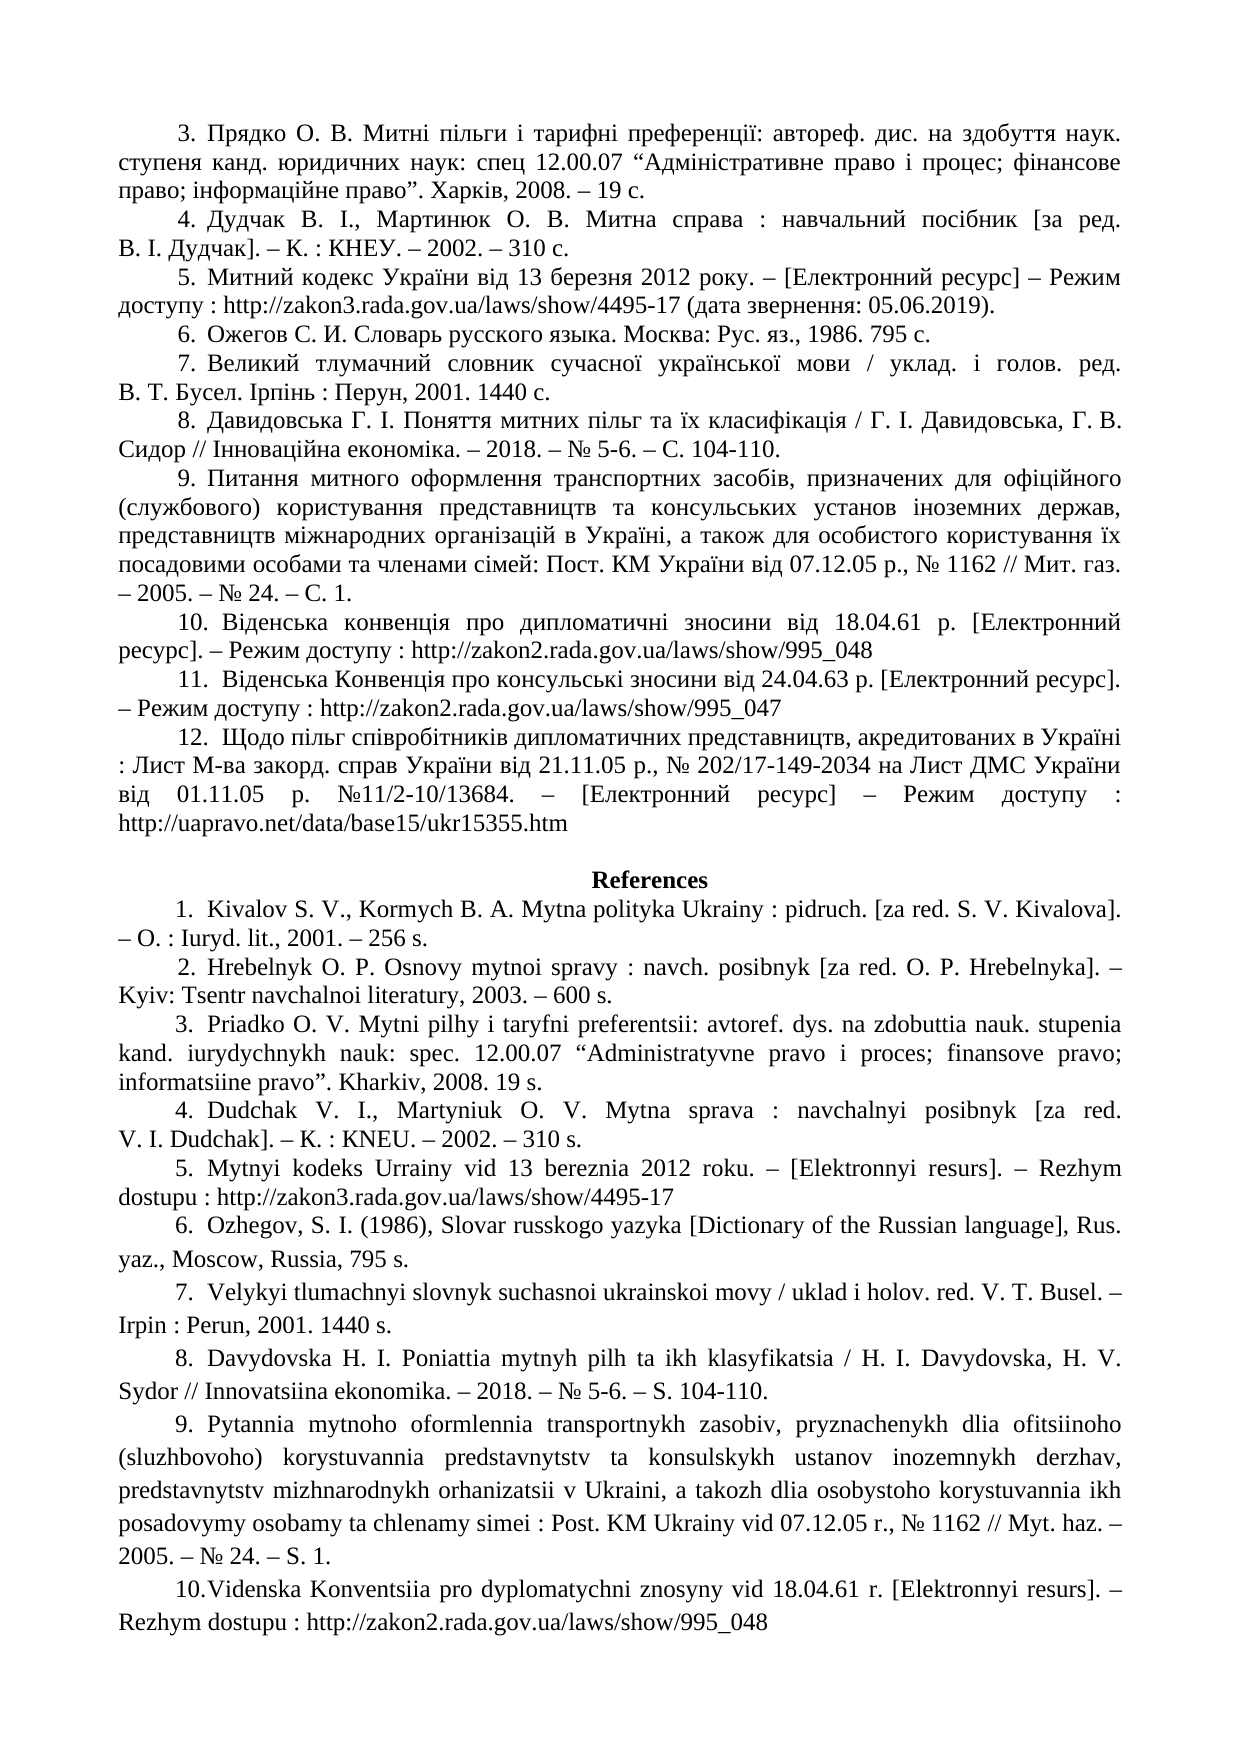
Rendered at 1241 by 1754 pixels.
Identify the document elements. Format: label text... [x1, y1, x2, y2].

list Давидовська Г. І. Поняття митних пільг та їх класифікація / Г. І. Давидовська, Г. В. Сидор // Інноваційна економіка. – 2018. – № 5-6. – С. 104-110. [118, 406, 1122, 463]
list Dudchak V. І., Martyniuk О. V. Mytna sprava : navchalnyi posibnyk [za red. V. І. Dudchak]. – К. : КNЕU. – 2002. – 310 s. [118, 1096, 1122, 1153]
list Hrebelnyk O. P. Osnovy mytnoi spravy : navch. posibnyk [za red. O. P. Hrebelnyka]. – Kyiv: Tsentr navchalnoi literatury, 2003. – 600 s. [118, 952, 1122, 1009]
list Velykyi tlumachnyi slovnyk suchasnoi ukrainskoi movy / uklad і holov. red. V. Т. Busel. – Irpin : Perun, 2001. 1440 s. [118, 1277, 1122, 1338]
list Mytnyi kodeks Urrainy vid 13 bereznia 2012 roku. – [Elektronnyi resurs]. – Rezhym dostupu : http://zakon3.rada.gov.ua/laws/show/4495-17 [118, 1153, 1122, 1211]
list Pytannia mytnoho oformlennia transportnykh zasobiv, pryznachenykh dlia ofitsiinoho (sluzhbovoho) korystuvannia predstavnytstv ta konsulskykh ustanov inozemnykh derzhav, predstavnytstv mizhnarodnykh orhanizatsii v Ukraini, a takozh dlia osobystoho korystuvannia ikh posadovymy osobamy ta chlenamy simei : Post. KM Ukrainy vid 07.12.05 r., № 1162 // Myt. haz. – 2005. – № 24. – S. 1. [118, 1409, 1122, 1569]
list Віденська конвенція про дипломатичні зносини від 18.04.61 р. [Електронний ресурс]. – Режим доступу : http://zakon2.rada.gov.ua/laws/show/995_048 [118, 607, 1122, 664]
list Kivalov S. V., Kormych B. А. Mytna polityka Ukrainy : pidruch. [za red. S. V. Kivalova]. – О. : Iuryd. lit., 2001. – 256 s. [118, 894, 1122, 952]
list Великий тлумачний словник сучасної української мови / уклад. і голов. ред. В. Т. Бусел. Ірпінь : Перун, 2001. 1440 с. [118, 348, 1122, 406]
list Ожегов С. И. Словарь русского языка. Москва: Рус. яз., 1986. 795 с. [118, 319, 1122, 348]
list Віденська Конвенція про консульські зносини від 24.04.63 р. [Електронний ресурс]. – Режим доступу : http://zakon2.rada.gov.ua/laws/show/995_047 [118, 664, 1122, 722]
list Дудчак В. І., Мартинюк О. В. Митна справа : навчальний посібник [за ред. В. І. Дудчак]. – К. : КНЕУ. – 2002. – 310 с. [118, 204, 1122, 262]
text References [118, 866, 1122, 894]
list Videnska Konventsiia pro dyplomatychni znosyny vid 18.04.61 r. [Elektronnyi resurs]. – Rezhym dostupu : http://zakon2.rada.gov.ua/laws/show/995_048 [118, 1574, 1122, 1636]
list Ozhegov, S. I. (1986), Slovar russkogo yazyka [Dictionary of the Russian language], Rus. yaz., Moscow, Russia, 795 s. [118, 1211, 1122, 1272]
list Прядко О. В. Митні пільги і тарифні преференції: автореф. дис. на здобуття наук. ступеня канд. юридичних наук: спец 12.00.07 “Адміністративне право і процес; фінансове право; інформаційне право”. Харків, 2008. – 19 с. [118, 118, 1122, 204]
list Щодо пільг співробітників дипломатичних представництв, акредитованих в Україні : Лист М-ва закорд. справ України від 21.11.05 р., № 202/17-149-2034 на Лист ДМС України від 01.11.05 р. №11/2-10/13684. – [Електронний ресурс] – Режим доступу : http://uapravo.net/data/base15/ukr15355.htm [118, 722, 1122, 837]
list Митний кодекс України від 13 березня 2012 року. – [Електронний ресурс] – Режим доступу : http://zakon3.rada.gov.ua/laws/show/4495-17 (дата звернення: 05.06.2019). [118, 262, 1122, 319]
list Davydovska H. І. Poniattia mytnyh pilh ta ikh klasyfikatsia / H. І. Davydovska, H. V. Sydor // Innovatsiina ekonomika. – 2018. – № 5-6. – S. 104-110. [118, 1343, 1122, 1404]
list Питання митного оформлення транспортних засобів, призначених для офіційного (службового) користування представництв та консульських установ іноземних держав, представництв міжнародних організацій в Україні, а також для особистого користування їх посадовими особами та членами сімей: Пост. КМ України від 07.12.05 р., № 1162 // Мит. газ. – 2005. – № 24. – С. 1. [118, 463, 1122, 607]
list Priadko О. V. Mytni pilhy i taryfni preferentsii: avtoref. dys. na zdobuttia nauk. stupenia kand. iurydychnykh nauk: spec. 12.00.07 “Administratyvne pravo i proces; finansove pravo; informatsiine pravo”. Kharkiv, 2008. 19 s. [118, 1009, 1122, 1096]
